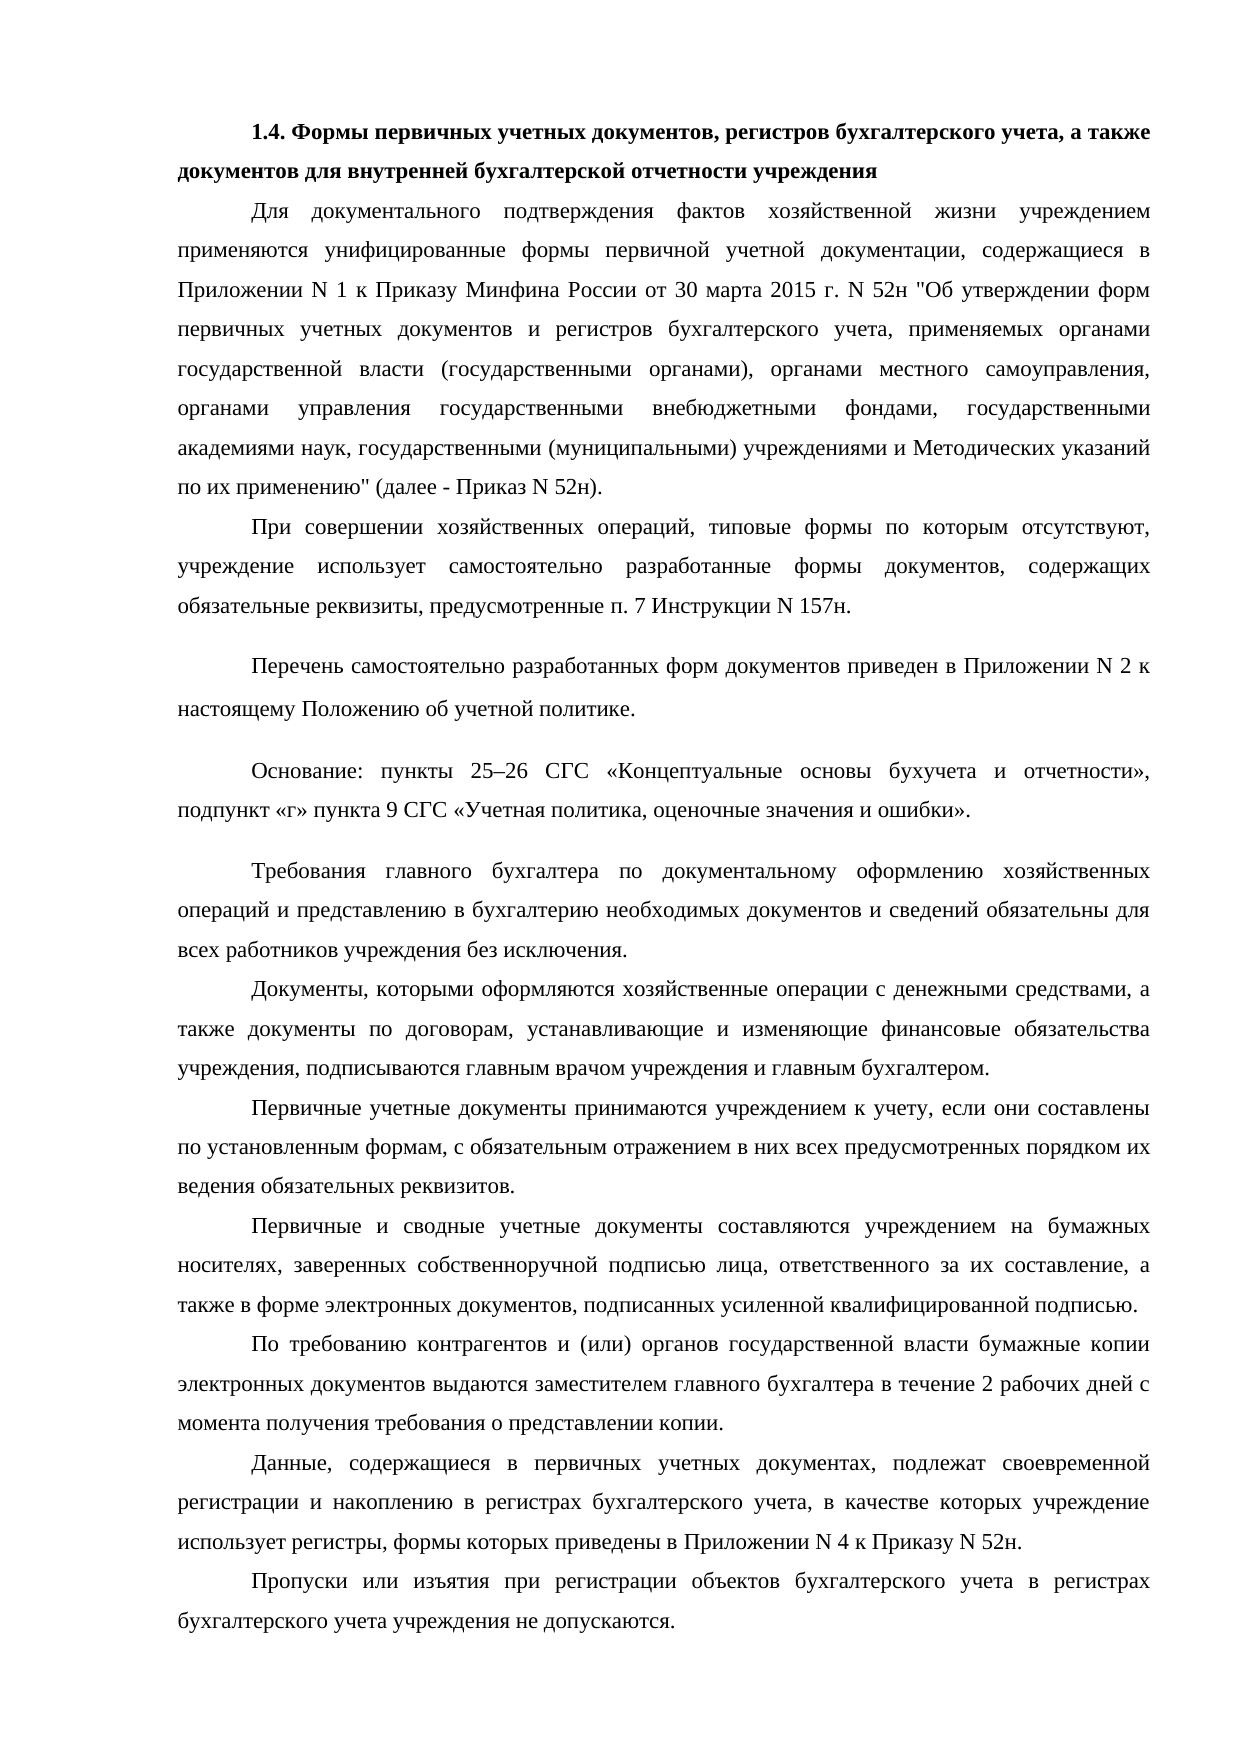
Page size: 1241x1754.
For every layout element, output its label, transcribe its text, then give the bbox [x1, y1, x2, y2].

text Пропуски или изъятия при регистрации объектов бухгалтерского учета в регистрах бухгалтерского учета учреждения не допускаются. [177, 1567, 1152, 1633]
text Первичные и сводные учетные документы составляются учреждением на бумажных носителях, заверенных собственноручной подписью лица, ответственного за их составление, а также в форме электронных документов, подписанных усиленной квалифицированной подписью. [177, 1212, 1152, 1317]
text Документы, которыми оформляются хозяйственные операции с денежными средствами, а также документы по договорам, устанавливающие и изменяющие финансовые обязательства учреждения, подписываются главным врачом учреждения и главным бухгалтером. [177, 975, 1152, 1080]
text При совершении хозяйственных операций, типовые формы по которым отсутствуют, учреждение использует самостоятельно разработанные формы документов, содержащих обязательные реквизиты, предусмотренные п. 7 Инструкции N 157н. [177, 513, 1152, 618]
text 1.4. Формы первичных учетных документов, регистров бухгалтерского учета, а также документов для внутренней бухгалтерской отчетности учреждения [177, 118, 1152, 184]
text Для документального подтверждения фактов хозяйственной жизни учреждением применяются унифицированные формы первичной учетной документации, содержащиеся в Приложении N 1 к Приказу Минфина России от 30 марта 2015 г. N 52н "Об утверждении форм первичных учетных документов и регистров бухгалтерского учета, применяемых органами государственной власти (государственными органами), органами местного самоуправления, органами управления государственными внебюджетными фондами, государственными академиями наук, государственными (муниципальными) учреждениями и Методических указаний по их применению" (далее - Приказ N 52н). [177, 197, 1152, 500]
text По требованию контрагентов и (или) органов государственной власти бумажные копии электронных документов выдаются заместителем главного бухгалтера в течение 2 рабочих дней с момента получения требования о представлении копии. [177, 1330, 1152, 1436]
text Требования главного бухгалтера по документальному оформлению хозяйственных операций и представлению в бухгалтерию необходимых документов и сведений обязательны для всех работников учреждения без исключения. [177, 857, 1152, 962]
text Первичные учетные документы принимаются учреждением к учету, если они составлены по установленным формам, с обязательным отражением в них всех предусмотренных порядком их ведения обязательных реквизитов. [177, 1093, 1152, 1199]
text Данные, содержащиеся в первичных учетных документах, подлежат своевременной регистрации и накоплению в регистрах бухгалтерского учета, в качестве которых учреждение использует регистры, формы которых приведены в Приложении N 4 к Приказу N 52н. [177, 1449, 1152, 1554]
text Основание: пункты 25–26 СГС «Концептуальные основы бухучета и отчетности», подпункт «г» пункта 9 СГС «Учетная политика, оценочные значения и ошибки». [177, 757, 1152, 823]
text Перечень самостоятельно разработанных форм документов приведен в Приложении N 2 к настоящему Положению об учетной политике. [177, 652, 1152, 722]
